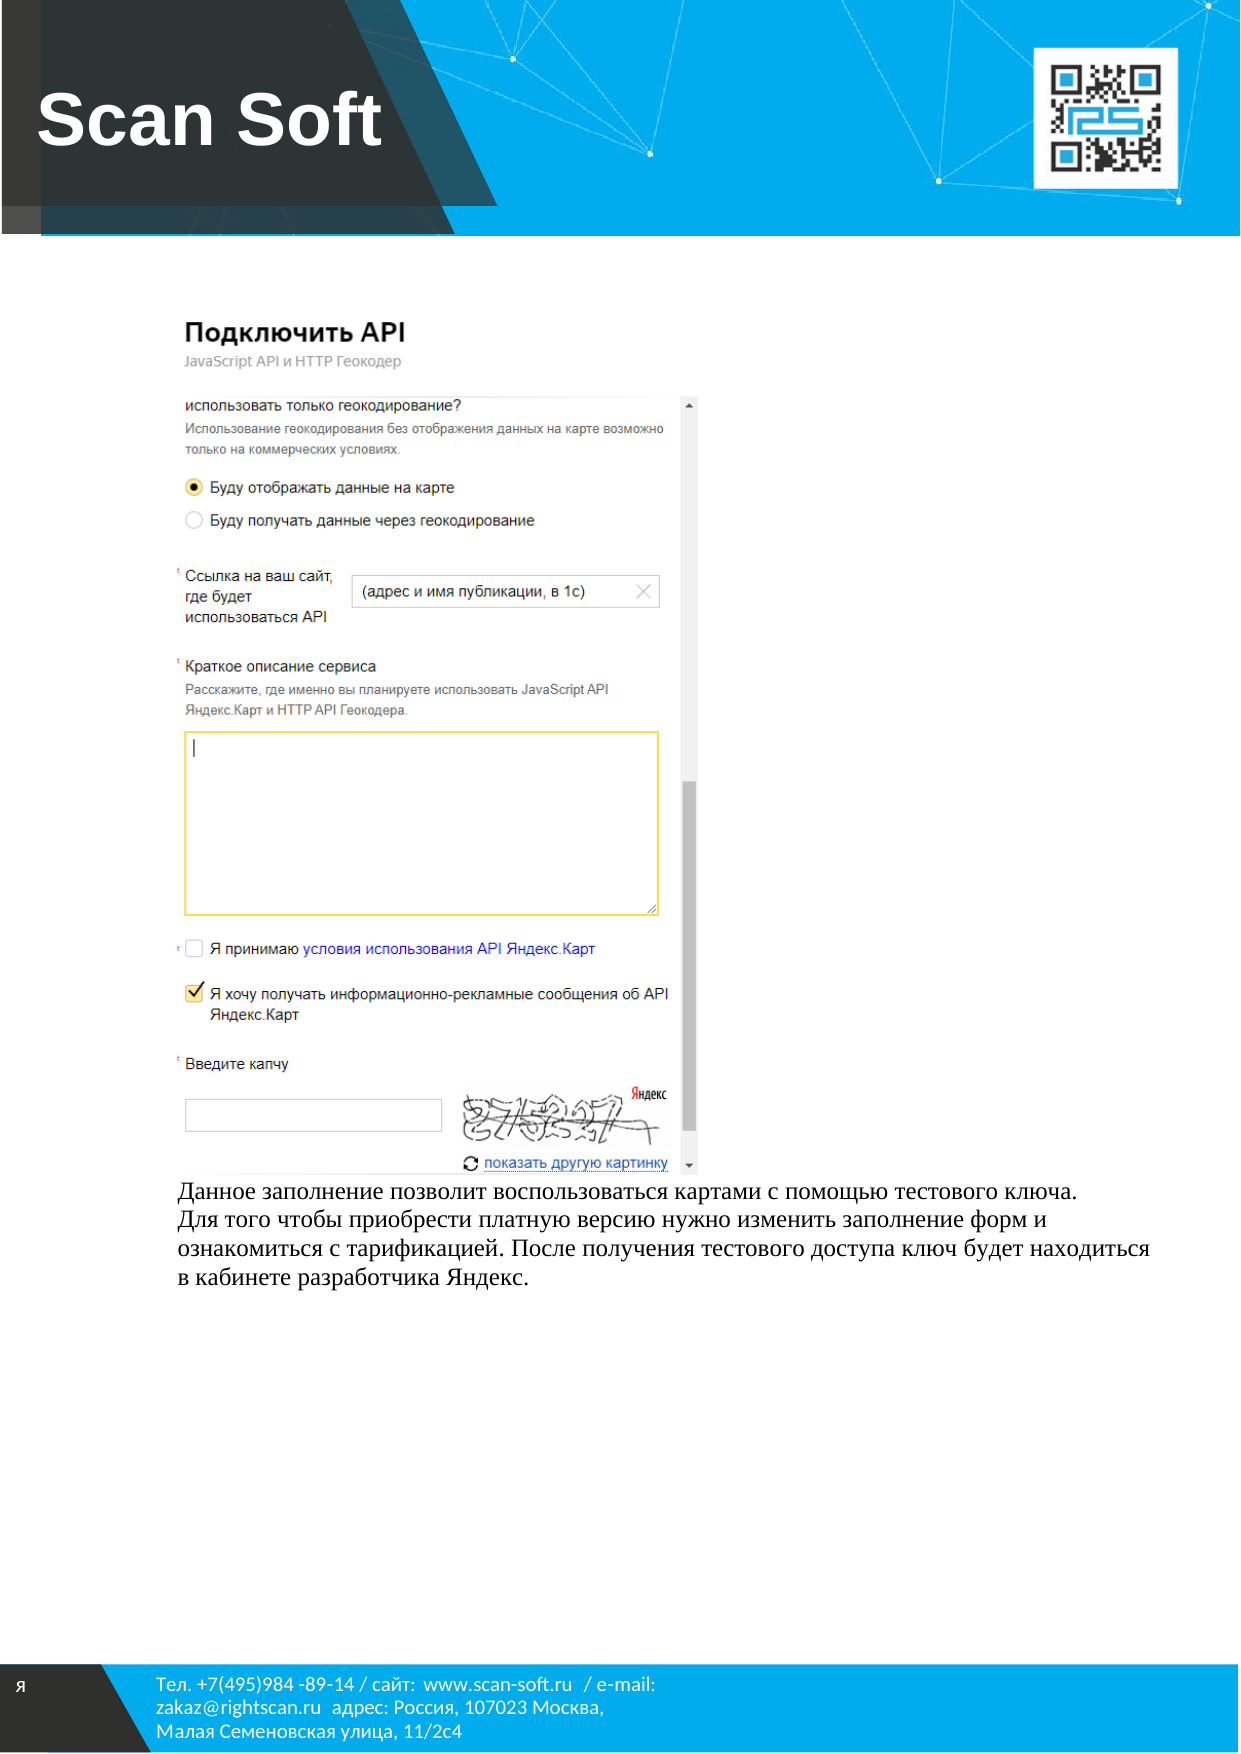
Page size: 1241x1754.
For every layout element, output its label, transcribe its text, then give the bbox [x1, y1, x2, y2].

picture [1202, 0, 1213, 10]
picture [1033, 46, 1180, 190]
picture [510, 46, 517, 63]
text Данное заполнение позволит воспользоваться картами с помощью тестового ключа. [177, 1176, 1152, 1204]
picture [177, 315, 699, 1176]
text Для того чтобы приобрести платную версию нужно изменить заполнение форм и ознакомиться с тарификацией. После получения тестового доступа ключ будет находиться в кабинете разработчика Яндекс. [177, 1204, 1152, 1291]
picture [640, 146, 653, 157]
picture [1175, 196, 1181, 205]
picture [935, 171, 942, 184]
